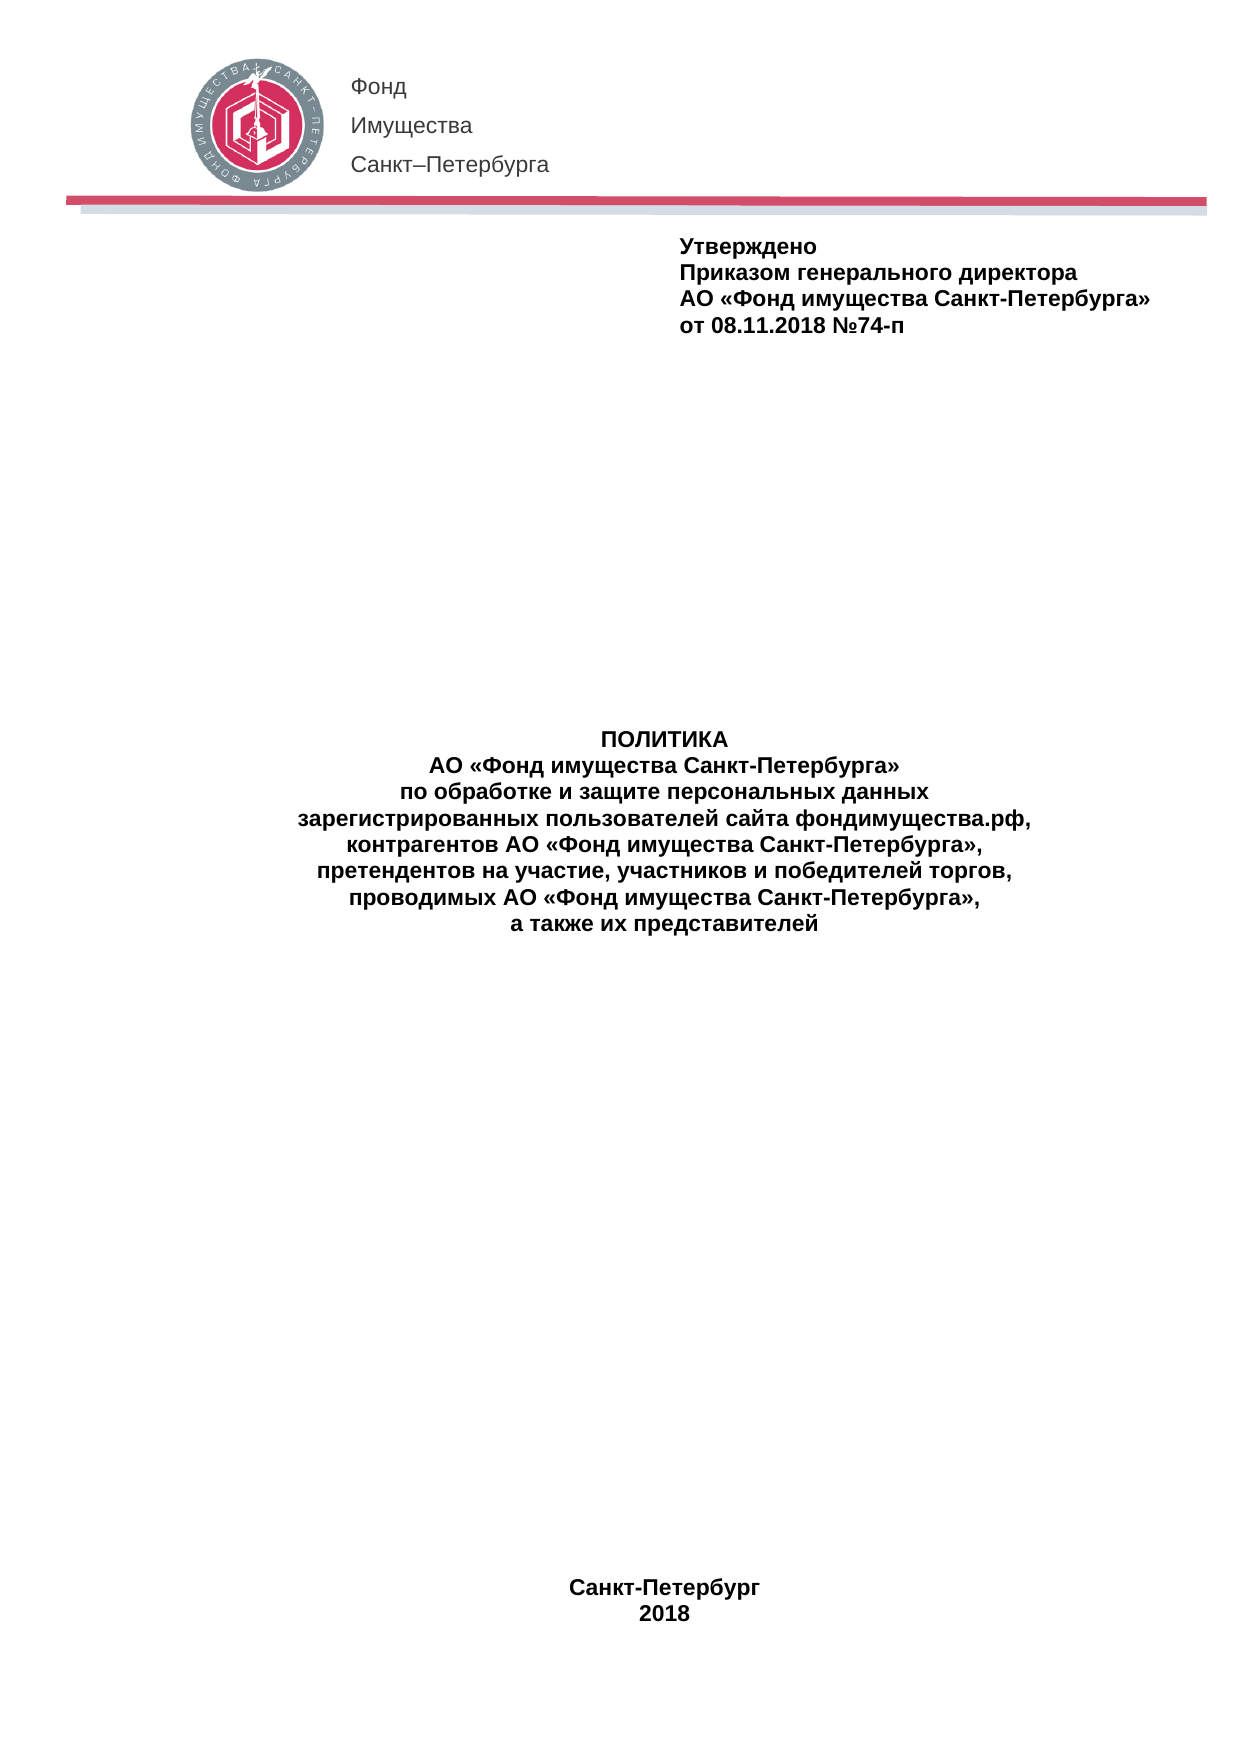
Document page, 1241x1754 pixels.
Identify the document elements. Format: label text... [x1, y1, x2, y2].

text Санкт-Петербург 2018 [177, 1574, 1152, 1627]
text Утверждено Приказом генерального директора АО «Фонд имущества Санкт-Петербурга» от 08.11.2018 №74-п [679, 233, 1152, 338]
picture [188, 56, 326, 194]
text ПОЛИТИКА АО «Фонд имущества Санкт-Петербурга» по обработке и защите персональных данных зарегистрированных пользователей сайта фондимущества.рф, контрагентов АО «Фонд имущества Санкт-Петербурга», претендентов на участие, участников и победителей торгов, проводимых АО «Фонд имущества Санкт-Петербурга», а также их представителей [177, 726, 1152, 936]
